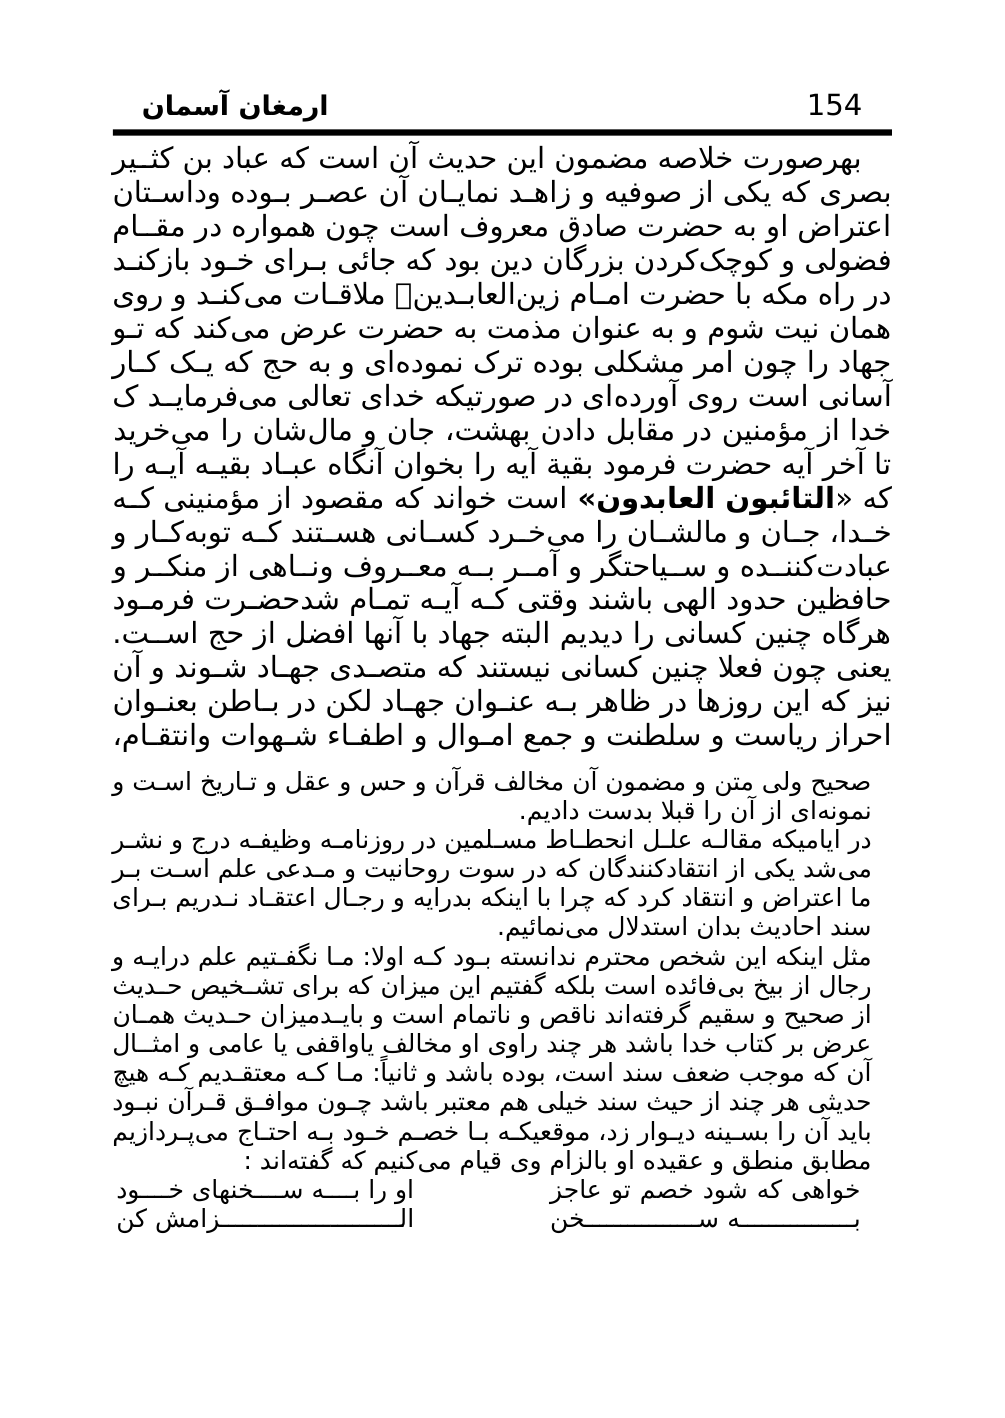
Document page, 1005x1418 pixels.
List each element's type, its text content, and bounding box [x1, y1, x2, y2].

text بهرصورت خلاصه مضمون این حدیث آن است که عباد بن کثیر بصری که یکی از صوفیه و زاهد نمایان آن عصر بوده وداستان اعتراض او به حضرت صادق معروف است چون همواره در مقام فضولی و کوچک‌کردن بزرگان دین بود که جائی برای خود بازکند در راه مکه با حضرت امام زین‌العابدین ملاقات می‌کند و روی همان نیت شوم و به عنوان مذمت به حضرت عرض می‌کند که تو جهاد را چون امر مشکلی بوده ترک نموده‌ای و به حج که یک کار آسانی است روی آورده‌ای در صورتیکه خدای تعالی می‌فرماید ک خدا از مؤمنین در مقابل دادن بهشت، جان و مال‌شان را می‌خرید تا آخر آیه حضرت فرمود بقیة آیه را بخوان آنگاه عباد بقیه آیه را که «التائبون العابدون» است خواند که مقصود از مؤمنینی که خدا، جان و مالشان را می‌خرد کسانی هستند که توبه‌کار و عبادت‌کننده و سیاحتگر و آمر به معروف وناهی از منکر و حافظین حدود الهی باشند وقتی که آیه تمام شدحضرت فرمود هرگاه چنین کسانی را دیدیم البته جهاد با آنها افضل از حج است. یعنی چون فعلا چنین کسانی نیستند که متصدی جهاد شوند و آن نیز که این روزها در ظاهر به عنوان جهاد لکن در باطن بعنوان احراز ریاست و سلطنت و جمع اموال و اطفاء شهوات وانتقام، بدین کار پرداخته‌اند اهل بیت ندارند پس بهتر همانکه شخص مسلمان برای احراز ثواب به حج بپردازد. این حدیث در کتاب وسائل الشیعه از یک طریق دیگر هم روایت شده که یکی از رجال سند آن ربیع بن سلیمان الخرّ از مطعون است و دیگری مجهول و منقطع که بواسطة آن حدیت مرسل است و به هر حال از حیث سند رجال چندان قابل اعتنا نیست. [112, 141, 892, 753]
